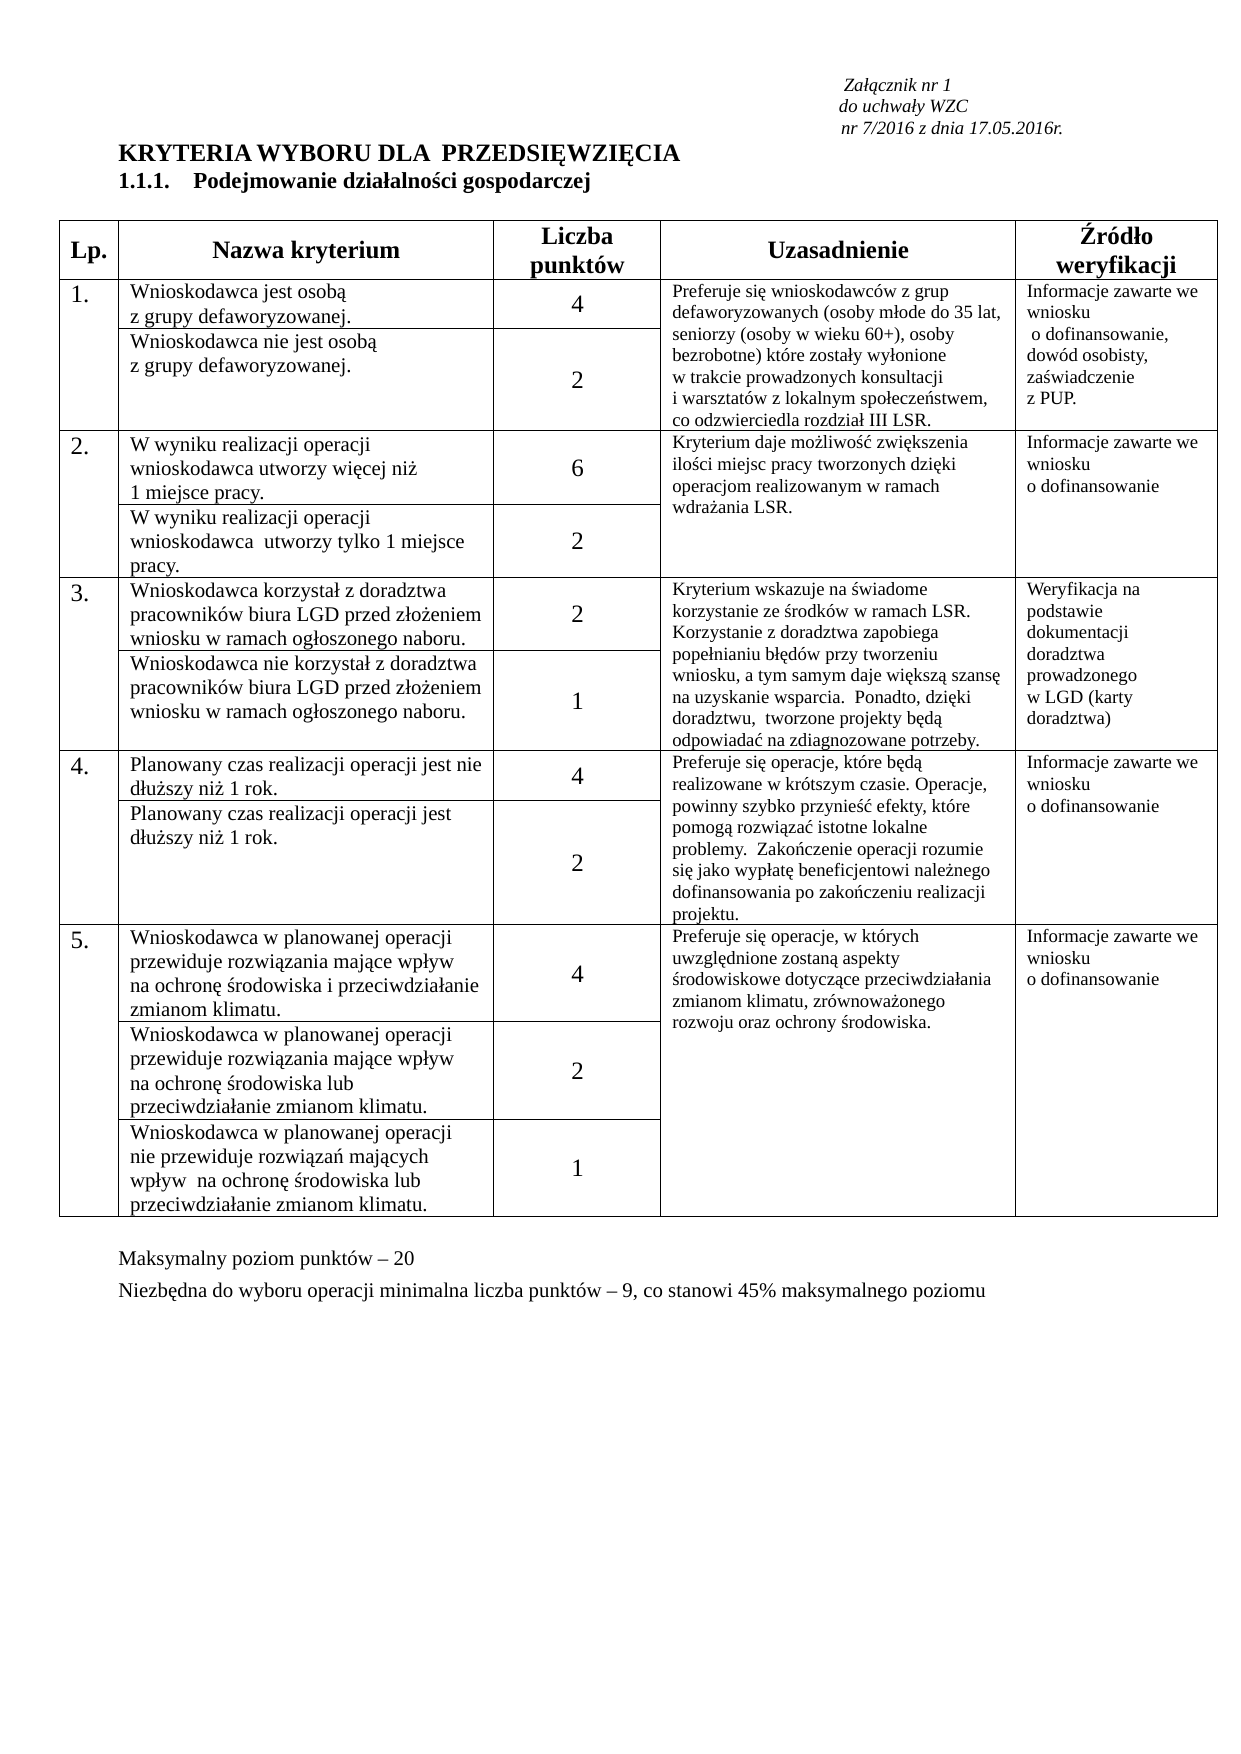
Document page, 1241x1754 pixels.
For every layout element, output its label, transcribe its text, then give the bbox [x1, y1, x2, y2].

table_cell 4. [60, 751, 118, 924]
table_cell Wnioskodawca w planowanej operacji nie przewiduje rozwiązań mających wpływ na ochronę środowiska lub przeciwdziałanie zmianom klimatu. [119, 1120, 493, 1216]
table_cell Wnioskodawca nie jest osobą z grupy defaworyzowanej. [119, 329, 493, 430]
table_header Nazwa kryterium [119, 221, 493, 278]
list Podejmowanie działalności gospodarczej [118, 167, 1122, 193]
table_cell W wyniku realizacji operacji wnioskodawca utworzy tylko 1 miejsce pracy. [119, 505, 493, 577]
table_cell Planowany czas realizacji operacji jest dłuższy niż 1 rok. [119, 801, 493, 924]
table_cell 2 [494, 801, 660, 924]
table_cell 4 [494, 751, 660, 799]
table_cell Kryterium wskazuje na świadome korzystanie ze środków w ramach LSR. Korzystanie z doradztwa zapobiega popełnianiu błędów przy tworzeniu wniosku, a tym samym daje większą szansę na uzyskanie wsparcia. Ponadto, dzięki doradztwu, tworzone projekty będą odpowiadać na zdiagnozowane potrzeby. [661, 578, 1015, 750]
table_cell Preferuje się operacje, w których uwzględnione zostaną aspekty środowiskowe dotyczące przeciwdziałania zmianom klimatu, zrównoważonego rozwoju oraz ochrony środowiska. [661, 925, 1015, 1216]
table_cell 1 [494, 651, 660, 750]
table_header Lp. [60, 221, 118, 278]
table_cell Informacje zawarte we wniosku o dofinansowanie, dowód osobisty, zaświadczenie z PUP. [1016, 280, 1217, 430]
table_header Źródło weryfikacji [1016, 221, 1217, 278]
text Niezbędna do wyboru operacji minimalna liczba punktów – 9, co stanowi 45% maksymalnego poziomu [118, 1278, 1122, 1302]
text Maksymalny poziom punktów – 20 [118, 1246, 1122, 1270]
table_cell Wnioskodawca w planowanej operacji przewiduje rozwiązania mające wpływ na ochronę środowiska lub przeciwdziałanie zmianom klimatu. [119, 1022, 493, 1118]
text KRYTERIA WYBORU DLA PRZEDSIĘWZIĘCIA [118, 138, 1122, 167]
table_cell 4 [494, 280, 660, 328]
table_cell Preferuje się wnioskodawców z grup defaworyzowanych (osoby młode do 35 lat, seniorzy (osoby w wieku 60+), osoby bezrobotne) które zostały wyłonione w trakcie prowadzonych konsultacji i warsztatów z lokalnym społeczeństwem, co odzwierciedla rozdział III LSR. [661, 280, 1015, 430]
table_cell Informacje zawarte we wniosku o dofinansowanie [1016, 925, 1217, 1216]
table_cell 2 [494, 329, 660, 430]
table_cell Wnioskodawca nie korzystał z doradztwa pracowników biura LGD przed złożeniem wniosku w ramach ogłoszonego naboru. [119, 651, 493, 750]
table_cell Kryterium daje możliwość zwiększenia ilości miejsc pracy tworzonych dzięki operacjom realizowanym w ramach wdrażania LSR. [661, 431, 1015, 577]
table_cell Weryfikacja na podstawie dokumentacji doradztwa prowadzonego w LGD (karty doradztwa) [1016, 578, 1217, 750]
table_header Liczba punktów [494, 221, 660, 278]
table_cell Planowany czas realizacji operacji jest nie dłuższy niż 1 rok. [119, 751, 493, 799]
table_cell Informacje zawarte we wniosku o dofinansowanie [1016, 751, 1217, 924]
table_cell Informacje zawarte we wniosku o dofinansowanie [1016, 431, 1217, 577]
table_cell 6 [494, 431, 660, 504]
table_cell 5. [60, 925, 118, 1216]
table_cell W wyniku realizacji operacji wnioskodawca utworzy więcej niż 1 miejsce pracy. [119, 431, 493, 504]
table_cell 2. [60, 431, 118, 577]
table_cell Wnioskodawca korzystał z doradztwa pracowników biura LGD przed złożeniem wniosku w ramach ogłoszonego naboru. [119, 578, 493, 650]
table_cell 4 [494, 925, 660, 1021]
table_cell 3. [60, 578, 118, 750]
table_cell 1 [494, 1120, 660, 1216]
table_cell 2 [494, 505, 660, 577]
table_cell Wnioskodawca jest osobą z grupy defaworyzowanej. [119, 280, 493, 328]
table_cell Preferuje się operacje, które będą realizowane w krótszym czasie. Operacje, powinny szybko przynieść efekty, które pomogą rozwiązać istotne lokalne problemy. Zakończenie operacji rozumie się jako wypłatę beneficjentowi należnego dofinansowania po zakończeniu realizacji projektu. [661, 751, 1015, 924]
table_cell Wnioskodawca w planowanej operacji przewiduje rozwiązania mające wpływ na ochronę środowiska i przeciwdziałanie zmianom klimatu. [119, 925, 493, 1021]
table_header Uzasadnienie [661, 221, 1015, 278]
table_cell 1. [60, 280, 118, 430]
table_cell 2 [494, 1022, 660, 1118]
table_cell 2 [494, 578, 660, 650]
